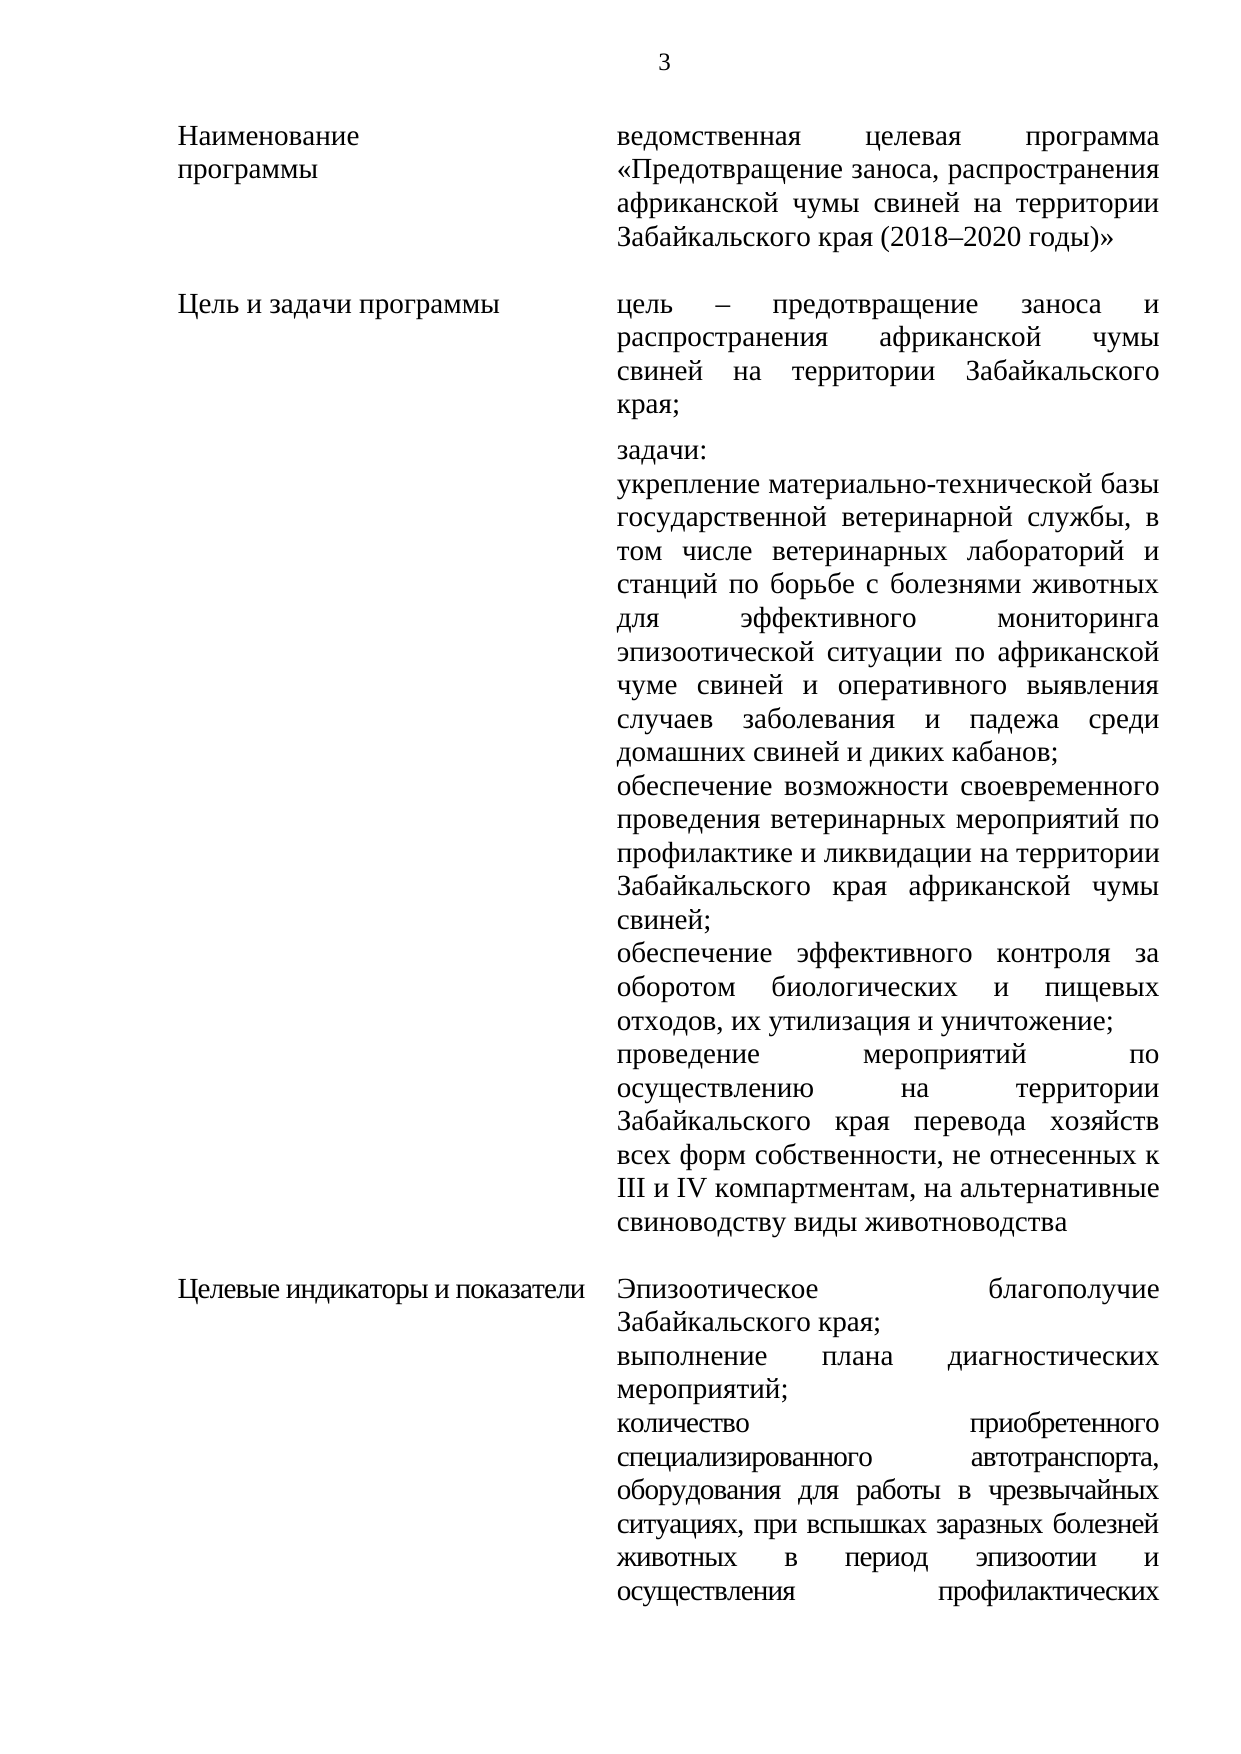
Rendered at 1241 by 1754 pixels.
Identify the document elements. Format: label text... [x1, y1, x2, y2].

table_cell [605, 1271, 1171, 1606]
table_cell Наименование программы [166, 118, 605, 286]
table_cell цель – предотвращение заноса и распространения африканской чумы свиней на территории Забайкальского края; задачи: укрепление материально-технической базы государственной ветеринарной службы, в том числе ветеринарных лабораторий и станций по борьбе с болезнями животных для эффективного мониторинга эпизоотической ситуации по африканской чуме свиней и оперативного выявления случаев заболевания и падежа среди домашних свиней и диких кабанов; обеспечение возможности своевременного проведения ветеринарных мероприятий по профилактике и ликвидации на территории Забайкальского края африканской чумы свиней; обеспечение эффективного контроля за оборотом биологических и пищевых отходов, их утилизация и уничтожение; проведение мероприятий по осуществлению на территории Забайкальского края перевода хозяйств всех форм собственности, не отнесенных к III и IV компартментам, на альтернативные свиноводству виды животноводства [605, 286, 1171, 1271]
table_cell Цель и задачи программы [166, 286, 605, 1271]
table_cell ведомственная целевая программа «Предотвращение заноса, распространения африканской чумы свиней на территории Забайкальского края (2018–2020 годы)» [605, 118, 1171, 286]
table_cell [166, 1271, 605, 1606]
